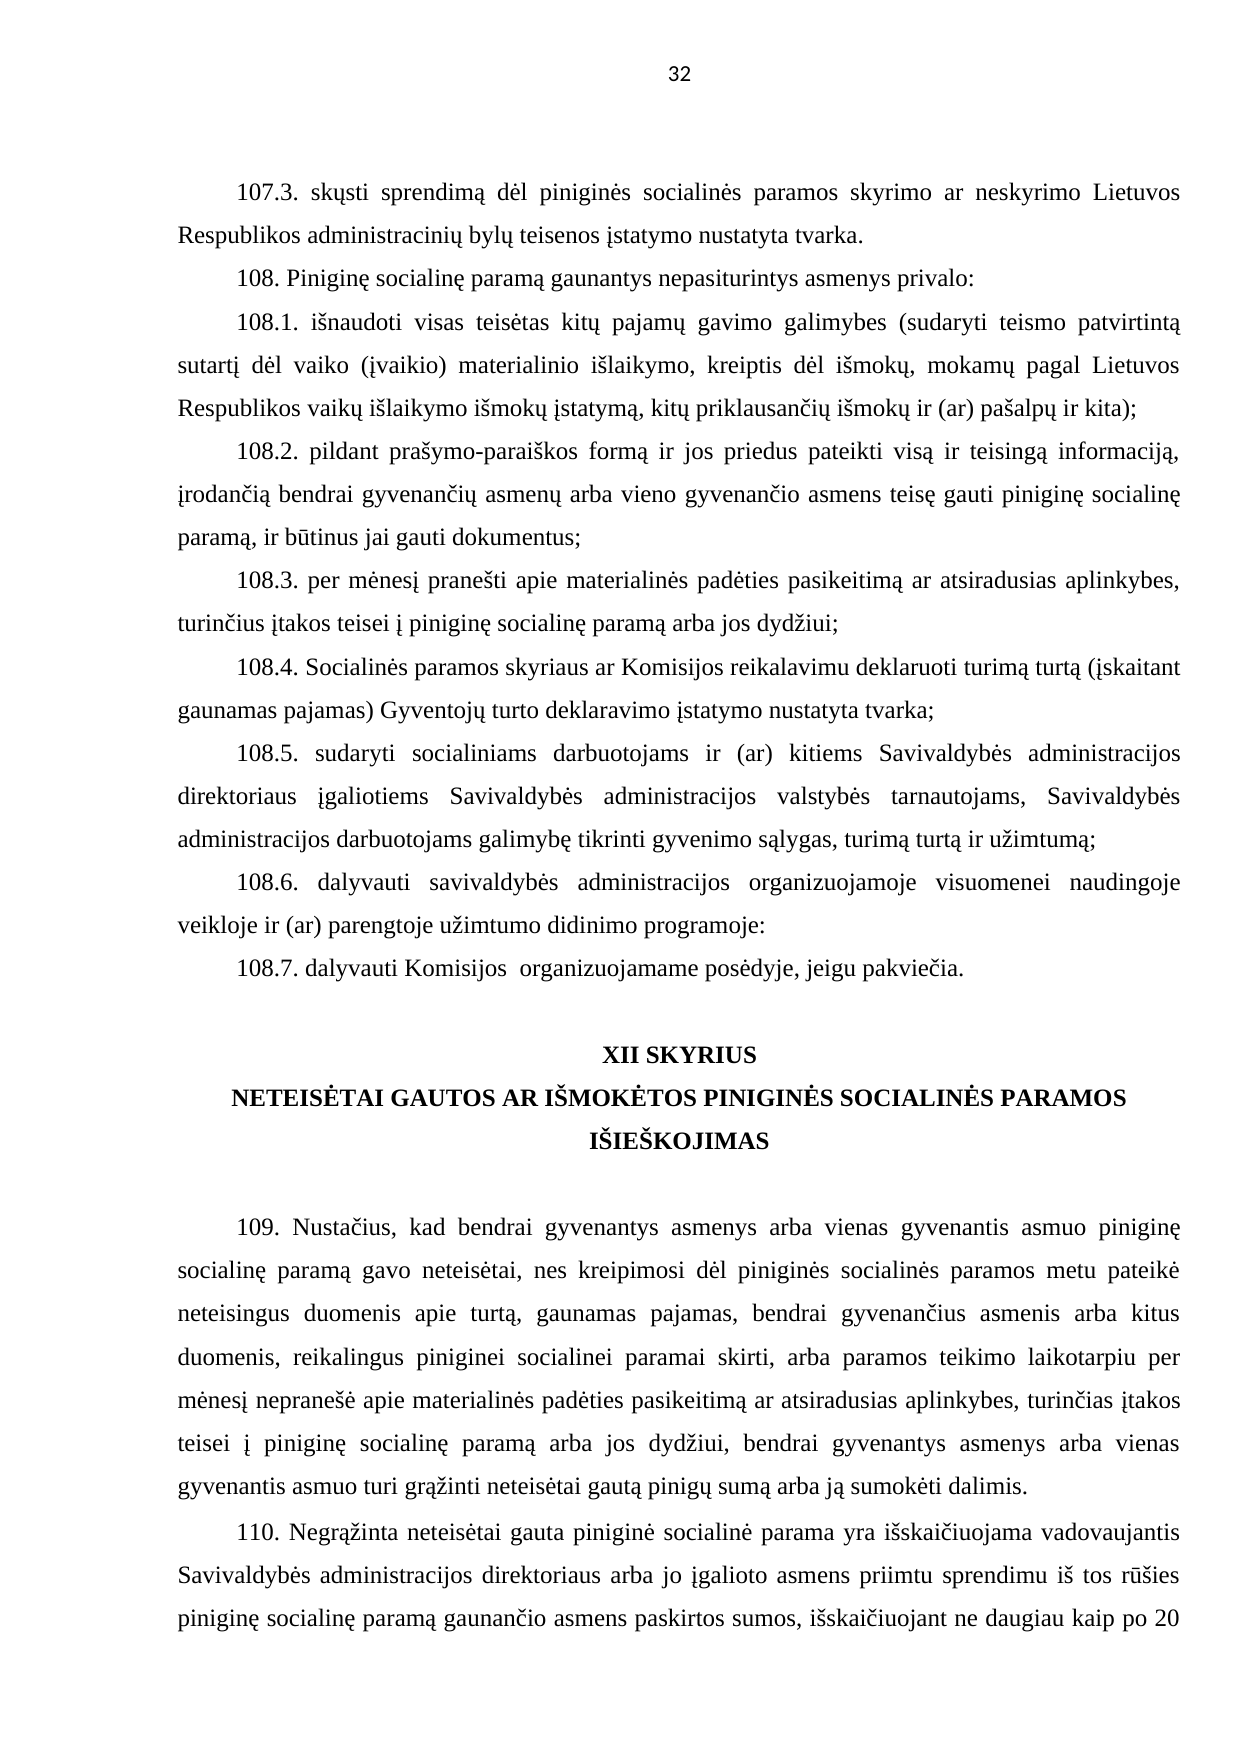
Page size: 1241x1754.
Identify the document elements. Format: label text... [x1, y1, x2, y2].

text 108.4. Socialinės paramos skyriaus ar Komisijos reikalavimu deklaruoti turimą turtą (įskaitant gaunamas pajamas) Gyventojų turto deklaravimo įstatymo nustatyta tvarka; [177, 652, 1181, 723]
text 108.5. sudaryti socialiniams darbuotojams ir (ar) kitiems Savivaldybės administracijos direktoriaus įgaliotiems Savivaldybės administracijos valstybės tarnautojams, Savivaldybės administracijos darbuotojams galimybę tikrinti gyvenimo sąlygas, turimą turtą ir užimtumą; [177, 738, 1181, 853]
text 109. Nustačius, kad bendrai gyvenantys asmenys arba vienas gyvenantis asmuo piniginę socialinę paramą gavo neteisėtai, nes kreipimosi dėl piniginės socialinės paramos metu pateikė neteisingus duomenis apie turtą, gaunamas pajamas, bendrai gyvenančius asmenis arba kitus duomenis, reikalingus piniginei socialinei paramai skirti, arba paramos teikimo laikotarpiu per mėnesį nepranešė apie materialinės padėties pasikeitimą ar atsiradusias aplinkybes, turinčias įtakos teisei į piniginę socialinę paramą arba jos dydžiui, bendrai gyvenantys asmenys arba vienas gyvenantis asmuo turi grąžinti neteisėtai gautą pinigų sumą arba ją sumokėti dalimis. [177, 1212, 1181, 1500]
text NETEISĖTAI GAUTOS AR IŠMOKĖTOS PINIGINĖS SOCIALINĖS PARAMOS IŠIEŠKOJIMAS [177, 1083, 1181, 1155]
text XII SKYRIUS [177, 1040, 1181, 1068]
text 107.3. skųsti sprendimą dėl piniginės socialinės paramos skyrimo ar neskyrimo Lietuvos Respublikos administracinių bylų teisenos įstatymo nustatyta tvarka. [177, 177, 1181, 249]
text 108.7. dalyvauti Komisijos organizuojamame posėdyje, jeigu pakviečia. [177, 953, 1181, 982]
text 108.2. pildant prašymo-paraiškos formą ir jos priedus pateikti visą ir teisingą informaciją, įrodančią bendrai gyvenančių asmenų arba vieno gyvenančio asmens teisę gauti piniginę socialinę paramą, ir būtinus jai gauti dokumentus; [177, 436, 1181, 551]
text 108.1. išnaudoti visas teisėtas kitų pajamų gavimo galimybes (sudaryti teismo patvirtintą sutartį dėl vaiko (įvaikio) materialinio išlaikymo, kreiptis dėl išmokų, mokamų pagal Lietuvos Respublikos vaikų išlaikymo išmokų įstatymą, kitų priklausančių išmokų ir (ar) pašalpų ir kita); [177, 307, 1181, 422]
text 108.6. dalyvauti savivaldybės administracijos organizuojamoje visuomenei naudingoje veikloje ir (ar) parengtoje užimtumo didinimo programoje: [177, 867, 1181, 939]
text 108. Piniginę socialinę paramą gaunantys nepasiturintys asmenys privalo: [177, 263, 1181, 292]
text 108.3. per mėnesį pranešti apie materialinės padėties pasikeitimą ar atsiradusias aplinkybes, turinčius įtakos teisei į piniginę socialinę paramą arba jos dydžiui; [177, 565, 1181, 637]
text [177, 1517, 1181, 1632]
